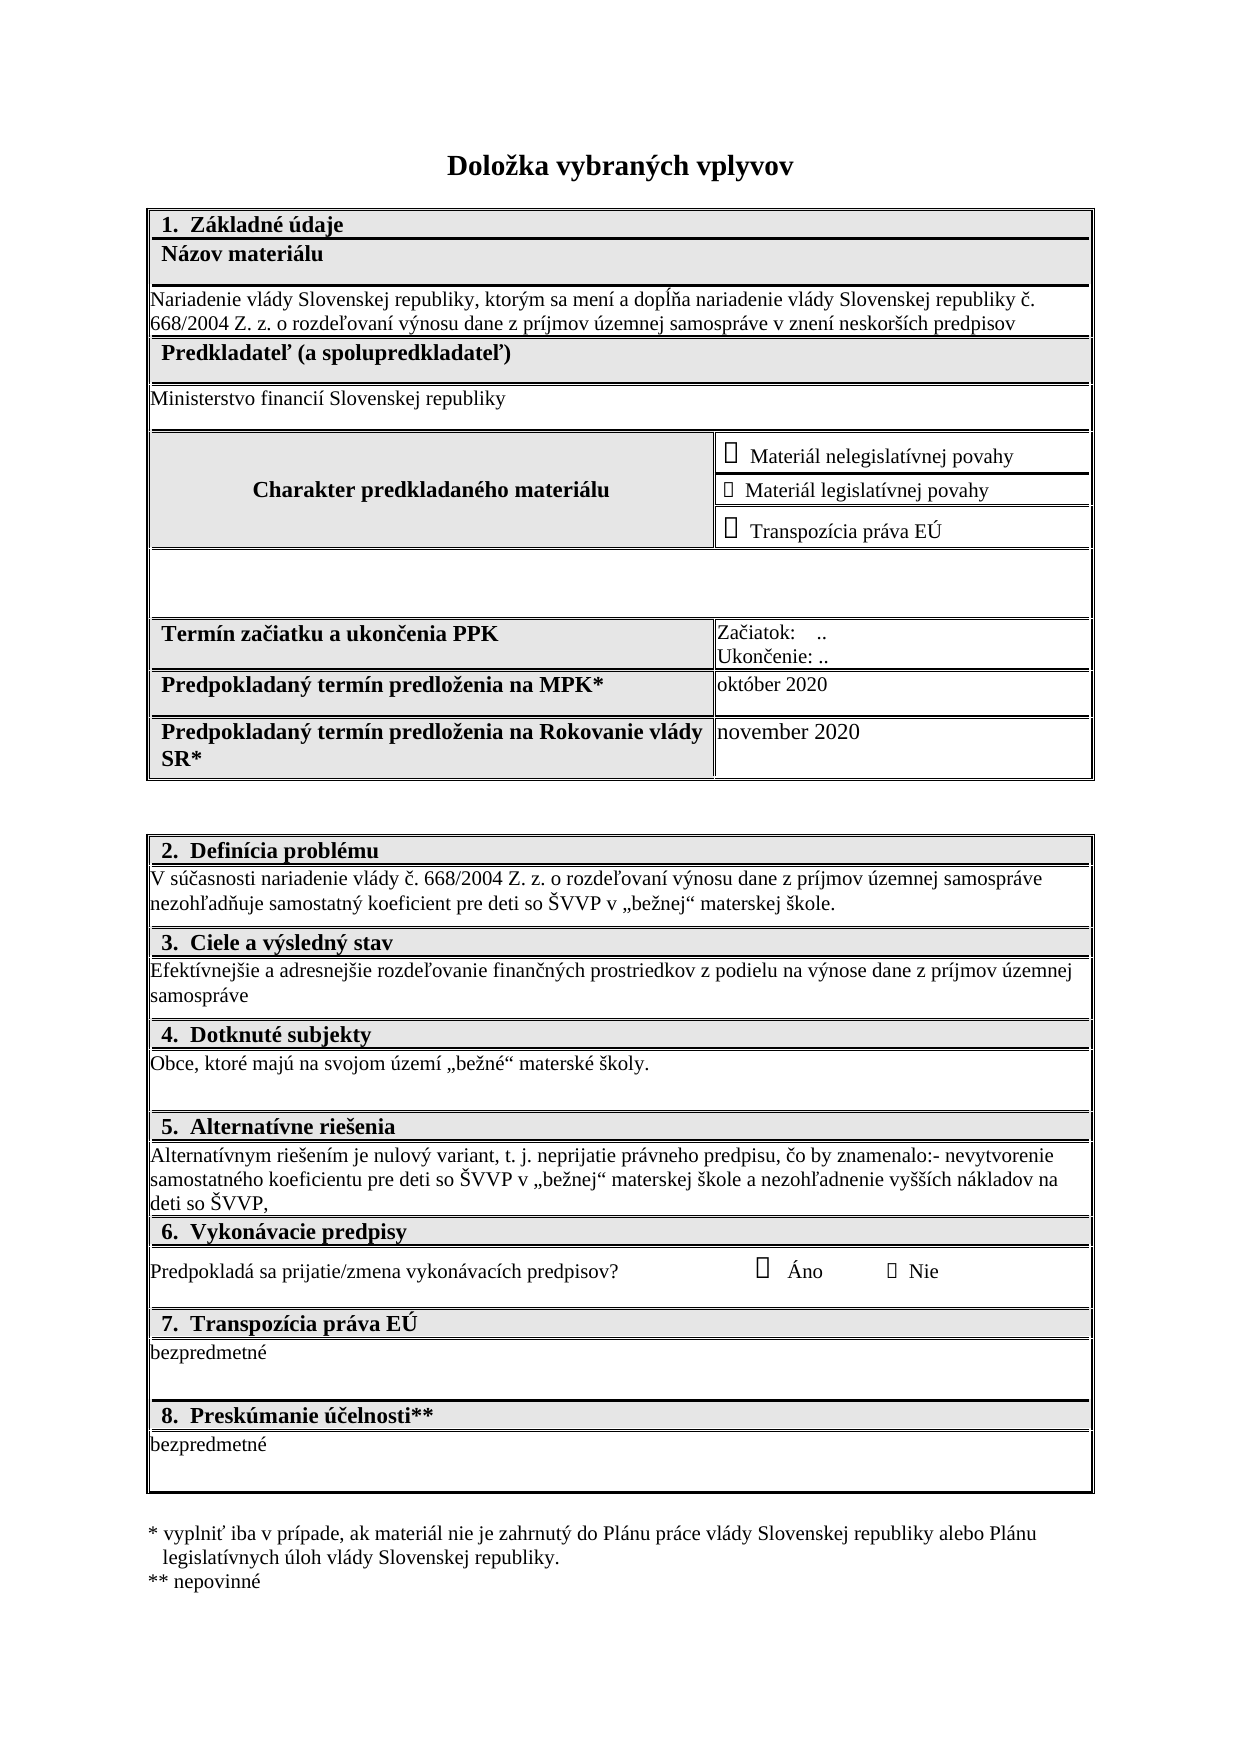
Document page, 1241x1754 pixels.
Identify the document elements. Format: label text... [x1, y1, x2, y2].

table_cell 8. Preskúmanie účelnosti** [150, 1399, 1091, 1428]
table_cell Termín začiatku a ukončenia PPK [148, 617, 714, 668]
table_cell Predpokladá sa prijatie/zmena vykonávacích predpisov?  Áno  Nie [150, 1244, 1092, 1307]
table_cell Začiatok: .. Ukončenie: .. [715, 617, 1093, 668]
table_cell Alternatívnym riešením je nulový variant, t. j. neprijatie právneho predpisu, čo by znamenalo:- nevytvorenie samostatného koeficientu pre deti so ŠVVP v „bežnej“ materskej škole a nezohľadnenie vyšších nákladov na deti so ŠVVP, [150, 1139, 1092, 1215]
table_header 1. Základné údaje [150, 211, 1091, 237]
table_cell [148, 547, 1093, 617]
table_cell 7. Transpozícia práva EÚ [148, 1307, 1093, 1336]
text ** nepovinné [148, 1569, 1093, 1593]
table_cell Predpokladaný termín predloženia na Rokovanie vlády SR* [150, 715, 714, 778]
table_cell 5. Alternatívne riešenia [148, 1110, 1093, 1139]
table_cell Obce, ktoré majú na svojom území „bežné“ materské školy. [150, 1047, 1092, 1110]
table_cell 4. Dotknuté subjekty [148, 1018, 1093, 1047]
table_cell Ministerstvo financií Slovenskej republiky [150, 382, 1092, 429]
table_cell november 2020 [715, 715, 1092, 778]
table_cell  Materiál nelegislatívnej povahy [716, 429, 1092, 472]
text * vyplniť iba v prípade, ak materiál nie je zahrnutý do Plánu práce vlády Slovenskej republiky alebo Plánu legislatívnych úloh vlády Slovenskej republiky. [148, 1521, 1093, 1569]
table_cell V súčasnosti nariadenie vlády č. 668/2004 Z. z. o rozdeľovaní výnosu dane z príjmov územnej samospráve nezohľadňuje samostatný koeficient pre deti so ŠVVP v „bežnej“ materskej škole. [150, 863, 1092, 926]
table_cell Názov materiálu [150, 237, 1091, 284]
table_cell október 2020 [716, 668, 1092, 715]
table_cell  Materiál legislatívnej povahy [716, 472, 1091, 504]
table_cell 6. Vykonávacie predpisy [148, 1215, 1093, 1244]
table_cell Predpokladaný termín predloženia na MPK* [150, 668, 713, 715]
table_header 2. Definícia problému [150, 837, 1091, 863]
table_cell bezpredmetné [150, 1336, 1092, 1399]
table_cell 3. Ciele a výsledný stav [148, 926, 1093, 955]
table_cell bezpredmetné [150, 1429, 1092, 1491]
table_cell Charakter predkladaného materiálu [150, 429, 713, 547]
table_cell Efektívnejšie a adresnejšie rozdeľovanie finančných prostriedkov z podielu na výnose dane z príjmov územnej samospráve [150, 955, 1092, 1018]
table_cell Nariadenie vlády Slovenskej republiky, ktorým sa mení a dopĺňa nariadenie vlády Slovenskej republiky č. 668/2004 Z. z. o rozdeľovaní výnosu dane z príjmov územnej samospráve v znení neskorších predpisov [150, 284, 1091, 335]
table_cell  Transpozícia práva EÚ [715, 504, 1093, 547]
text Doložka vybraných vplyvov [148, 148, 1093, 181]
table_cell Predkladateľ (a spolupredkladateľ) [150, 335, 1092, 382]
